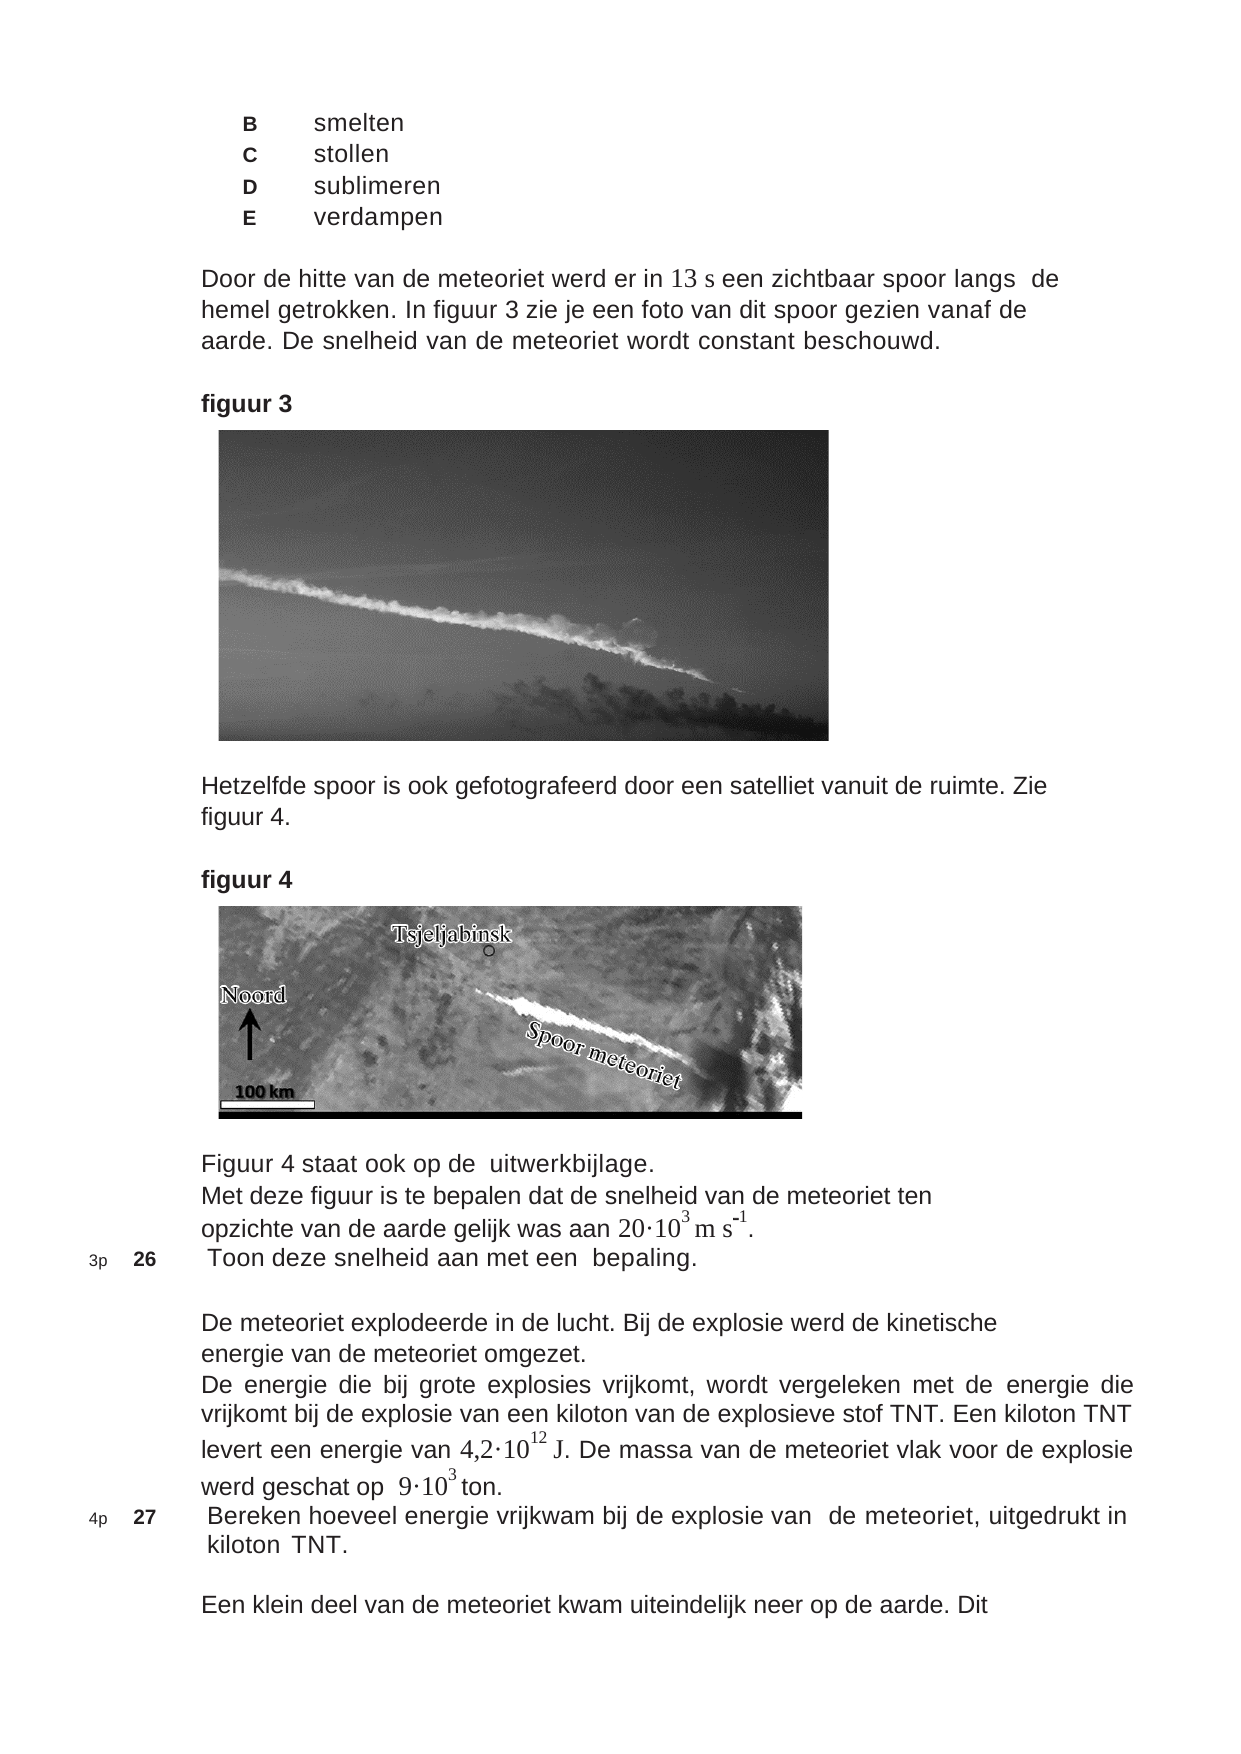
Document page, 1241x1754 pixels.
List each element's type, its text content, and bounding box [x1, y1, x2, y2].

text Hetzelfde spoor is ook gefotografeerd door een satelliet vanuit de ruimte. Zie figuur 4. [201, 771, 1075, 831]
text 4p 27 Bereken hoeveel energie vrijkwam bij de explosie van de meteoriet, uitgedrukt in kiloton TNT. [89, 1501, 1134, 1558]
text De energie die bij grote explosies vrijkomt, wordt vergeleken met de energie die vrijkomt bij de explosie van een kiloton van de explosieve stof TNT. Een kiloton TNT levert een energie van 4,2·1012 J. De massa van de meteoriet vlak voor de explosie werd geschat op 9·103 ton. [201, 1370, 1134, 1501]
text Met deze figuur is te bepalen dat de snelheid van de meteoriet ten opzichte van de aarde gelijk was aan 20·103 m s1. [201, 1183, 1003, 1243]
list sublimeren [242, 171, 1134, 199]
list smelten [242, 108, 1134, 137]
text Door de hitte van de meteoriet werd er in 13 s een zichtbaar spoor langs de hemel getrokken. In figuur 3 zie je een foto van dit spoor gezien vanaf de aarde. De snelheid van de meteoriet wordt constant beschouwd. [201, 262, 1061, 355]
list verdampen [242, 202, 1134, 231]
picture [218, 906, 803, 1119]
subtitle figuur 4 [201, 865, 1047, 893]
list stollen [242, 139, 1134, 168]
text 3p 26 Toon deze snelheid aan met een bepaling. [89, 1243, 1134, 1272]
subtitle figuur 3 [201, 389, 1047, 418]
picture [218, 430, 829, 741]
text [201, 1590, 1026, 1618]
text Figuur 4 staat ook op de uitwerkbijlage. [201, 1149, 1134, 1178]
text De meteoriet explodeerde in de lucht. Bij de explosie werd de kinetische energie van de meteoriet omgezet. [201, 1308, 1026, 1368]
